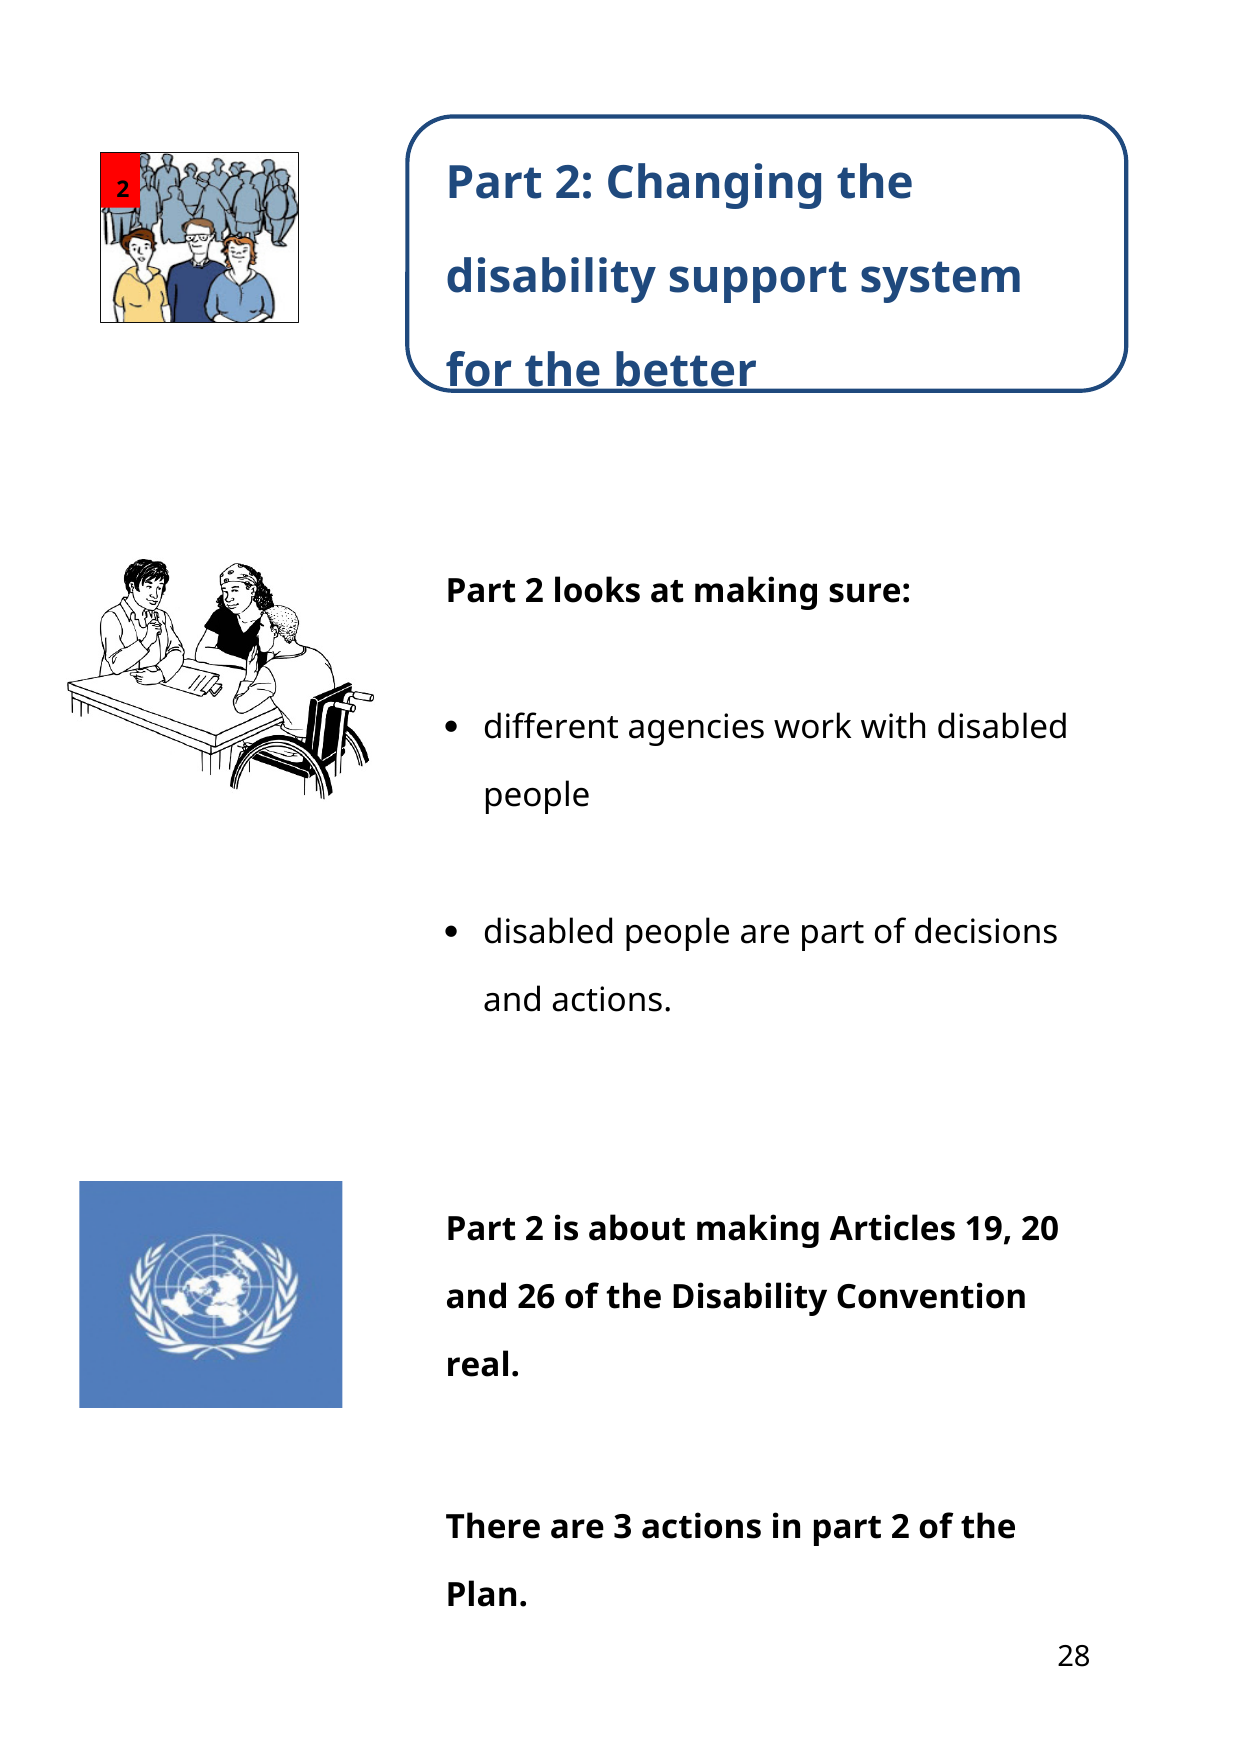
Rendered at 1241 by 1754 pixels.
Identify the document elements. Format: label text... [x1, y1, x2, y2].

list disabled people are part of decisions and actions. [445, 907, 1090, 1021]
text Part 2 looks at making sure: [445, 567, 1090, 612]
picture [101, 153, 298, 322]
picture [65, 557, 375, 802]
text Part 2 is about making Articles 19, 20 and 26 of the Disability Convention real. [445, 1205, 1090, 1387]
text There are 3 actions in part 2 of the Plan. [445, 1502, 1090, 1616]
list different agencies work with disabled people [445, 703, 1090, 817]
text Part 2: Changing the disability support system for the better [445, 150, 1090, 388]
